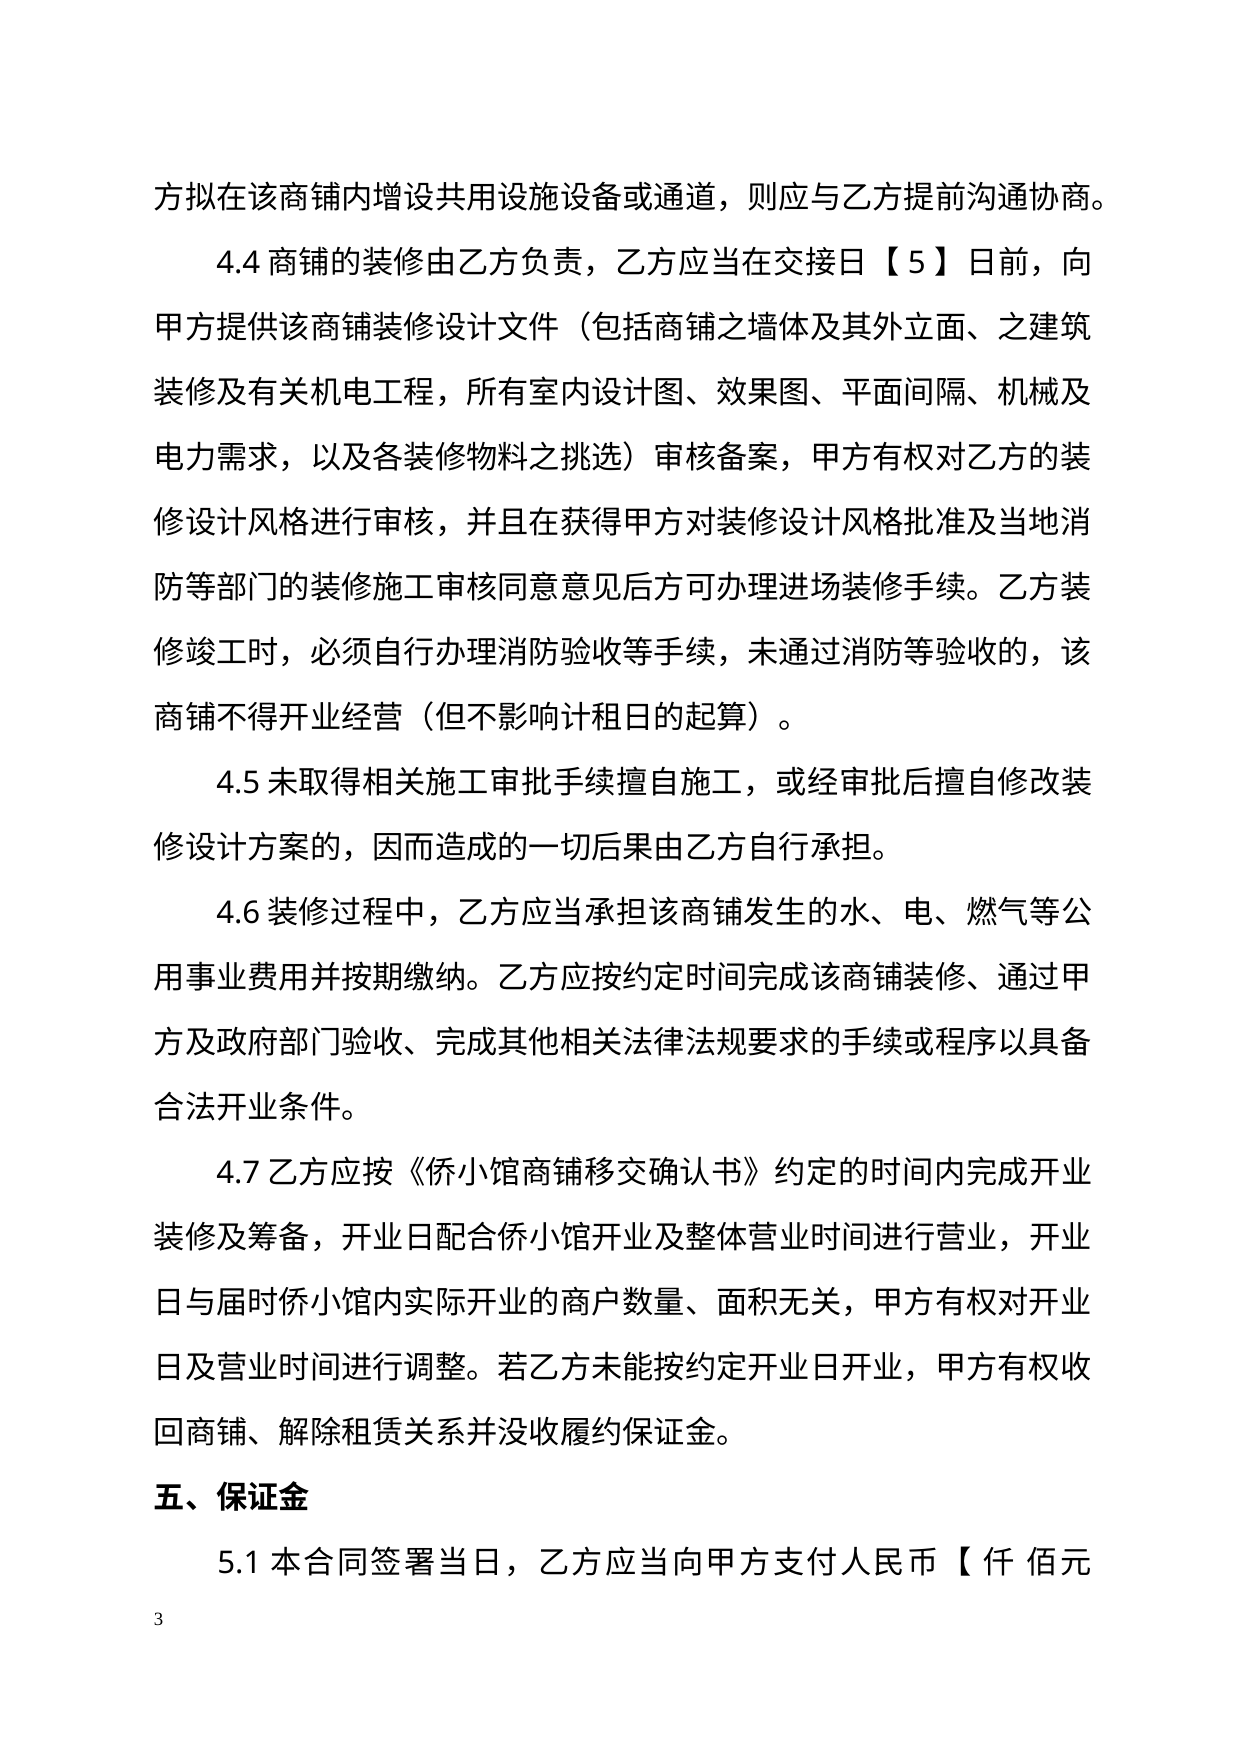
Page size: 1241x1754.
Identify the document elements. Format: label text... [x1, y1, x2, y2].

text 4.7乙方应按《侨小馆商铺移交确认书》约定的时间内完成开业装修及筹备，开业日配合侨小馆开业及整体营业时间进行营业，开业日与届时侨小馆内实际开业的商户数量、面积无关，甲方有权对开业日及营业时间进行调整。若乙方未能按约定开业日开业，甲方有权收回商铺、解除租赁关系并没收履约保证金。 [153, 1137, 1092, 1462]
text 4.5未取得相关施工审批手续擅自施工，或经审批后擅自修改装修设计方案的，因而造成的一切后果由乙方自行承担。 [153, 747, 1092, 877]
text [153, 1527, 1092, 1592]
text 4.4商铺的装修由乙方负责，乙方应当在交接日【 5 】日前，向甲方提供该商铺装修设计文件（包括商铺之墙体及其外立面、之建筑、装修及有关机电工程，所有室内设计图、效果图、平面间隔、机械及电力需求，以及各装修物料之挑选）审核备案，甲方有权对乙方的装修设计风格进行审核，并且在获得甲方对装修设计风格批准及当地消防等部门的装修施工审核同意意见后方可办理进场装修手续。乙方装修竣工时，必须自行办理消防验收等手续，未通过消防等验收的，该商铺不得开业经营（但不影响计租日的起算）。 [153, 227, 1092, 747]
text 五、保证金 [153, 1462, 1092, 1527]
text 4.6装修过程中，乙方应当承担该商铺发生的水、电、燃气等公用事业费用并按期缴纳。乙方应按约定时间完成该商铺装修、通过甲方及政府部门验收、完成其他相关法律法规要求的手续或程序以具备合法开业条件。 [153, 877, 1092, 1137]
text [153, 162, 1092, 227]
